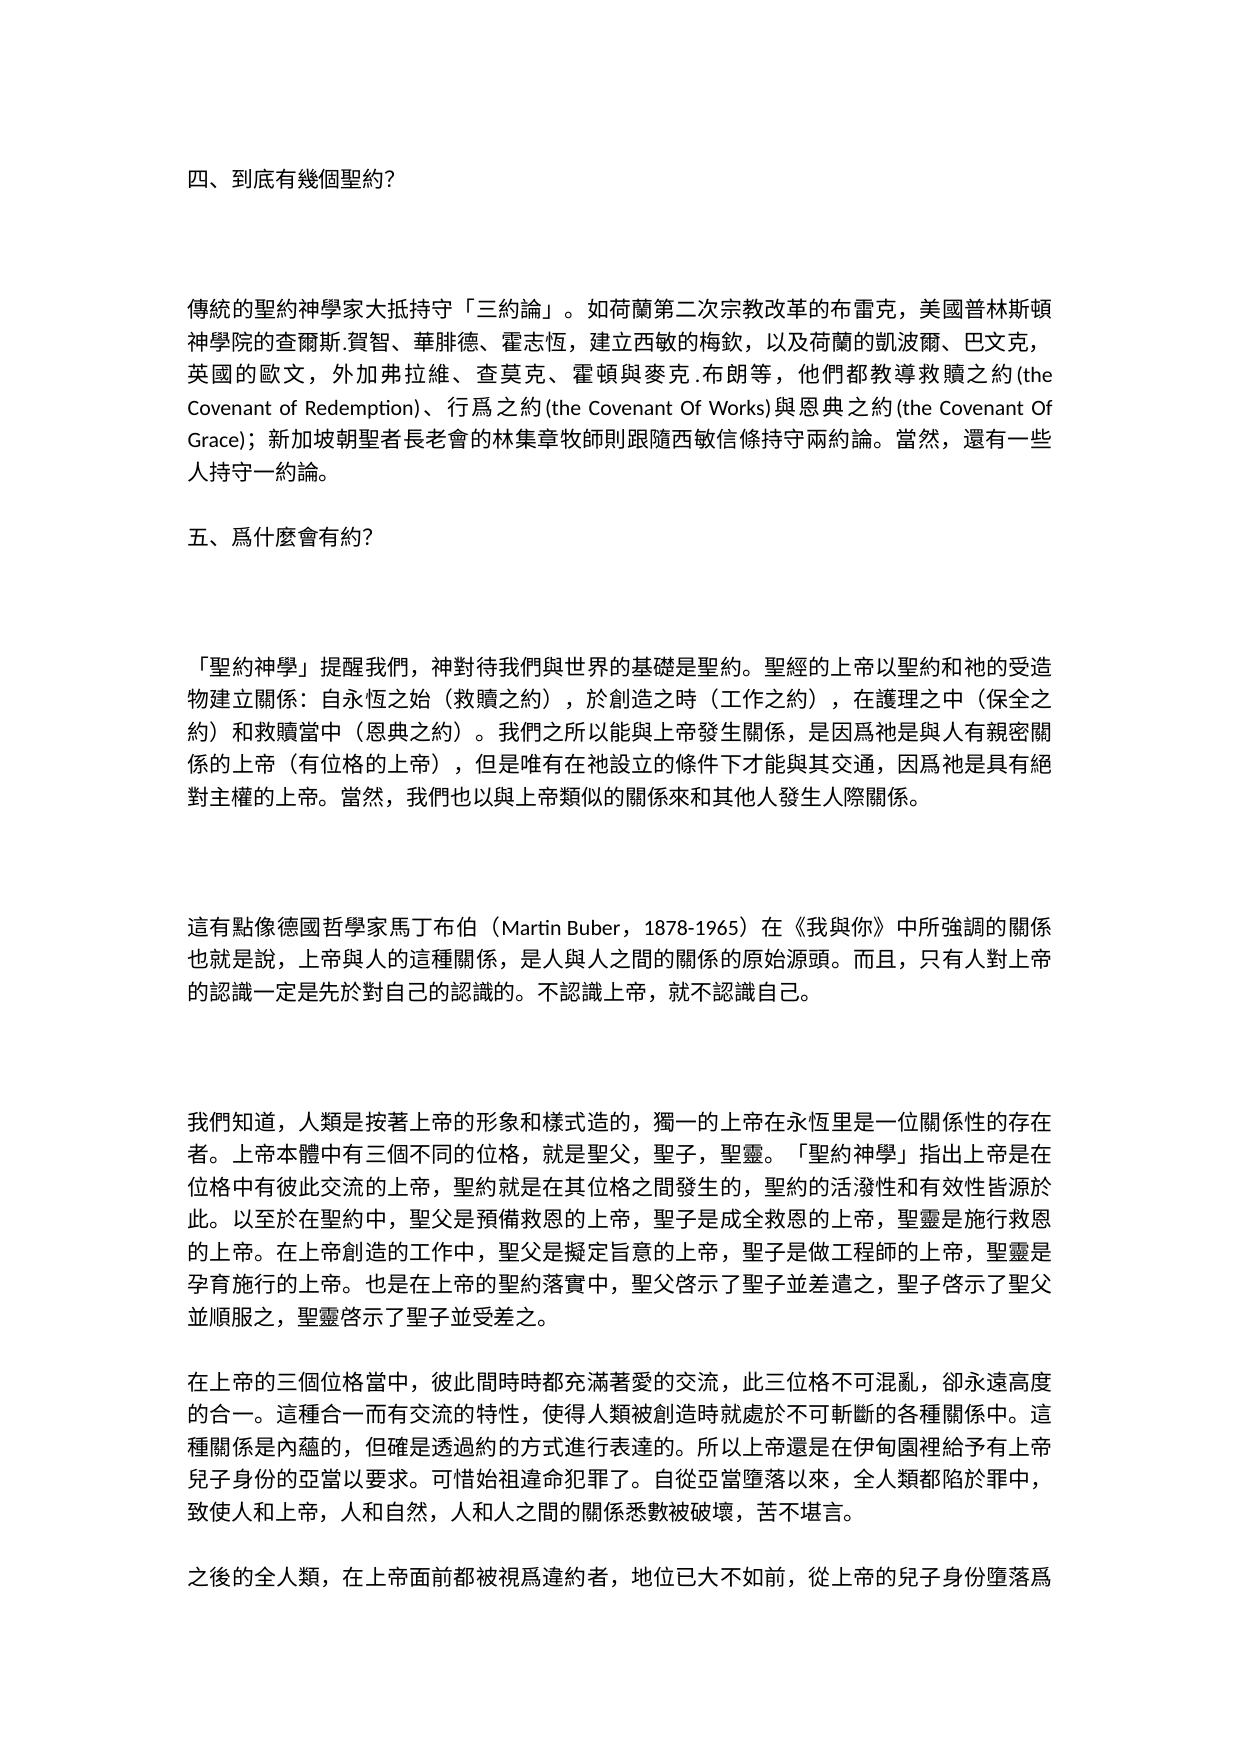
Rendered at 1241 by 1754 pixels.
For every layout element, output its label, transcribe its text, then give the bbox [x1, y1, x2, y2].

text 「聖約神學」提醒我們，神對待我們與世界的基礎是聖約。聖經的上帝以聖約和祂的受造物建立關係：自永恆之始（救贖之約），於創造之時（工作之約），在護理之中（保全之約）和救贖當中（恩典之約）。我們之所以能與上帝發生關係，是因爲祂是與人有親密關係的上帝（有位格的上帝），但是唯有在祂設立的條件下才能與其交通，因爲祂是具有絕對主權的上帝。當然，我們也以與上帝類似的關係來和其他人發生人際關係。 [187, 649, 1053, 812]
text 在上帝的三個位格當中，彼此間時時都充滿著愛的交流，此三位格不可混亂，卻永遠高度的合一。這種合一而有交流的特性，使得人類被創造時就處於不可斬斷的各種關係中。這種關係是內蘊的，但確是透過約的方式進行表達的。所以上帝還是在伊甸園裡給予有上帝兒子身份的亞當以要求。可惜始祖違命犯罪了。自從亞當墮落以來，全人類都陷於罪中，致使人和上帝，人和自然，人和人之間的關係悉數被破壞，苦不堪言。 [187, 1364, 1053, 1527]
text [187, 1559, 1053, 1592]
text 四、到底有幾個聖約？ [187, 162, 1053, 194]
text 傳統的聖約神學家大抵持守「三約論」。如荷蘭第二次宗教改革的布雷克，美國普林斯頓神學院的查爾斯.賀智、華腓德、霍志恆，建立西敏的梅欽，以及荷蘭的凱波爾、巴文克，英國的歐文，外加弗拉維、查莫克、霍頓與麥克.布朗等，他們都教導救贖之約(the Covenant of Redemption)、行爲之約(the Covenant Of Works)與恩典之約(the Covenant Of Grace)；新加坡朝聖者長老會的林集章牧師則跟隨西敏信條持守兩約論。當然，還有一些人持守一約論。 [187, 292, 1053, 487]
text 五、爲什麼會有約？ [187, 519, 1053, 552]
text 我們知道，人類是按著上帝的形象和樣式造的，獨一的上帝在永恆里是一位關係性的存在者。上帝本體中有三個不同的位格，就是聖父，聖子，聖靈。「聖約神學」指出上帝是在位格中有彼此交流的上帝，聖約就是在其位格之間發生的，聖約的活潑性和有效性皆源於此。以至於在聖約中，聖父是預備救恩的上帝，聖子是成全救恩的上帝，聖靈是施行救恩的上帝。在上帝創造的工作中，聖父是擬定旨意的上帝，聖子是做工程師的上帝，聖靈是孕育施行的上帝。也是在上帝的聖約落實中，聖父啓示了聖子並差遣之，聖子啓示了聖父並順服之，聖靈啓示了聖子並受差之。 [187, 1104, 1053, 1332]
text 這有點像德國哲學家馬丁布伯（Martin Buber，1878-1965）在《我與你》中所強調的關係。也就是說，上帝與人的這種關係，是人與人之間的關係的原始源頭。而且，只有人對上帝的認識一定是先於對自己的認識的。不認識上帝，就不認識自己。 [187, 909, 1053, 1007]
